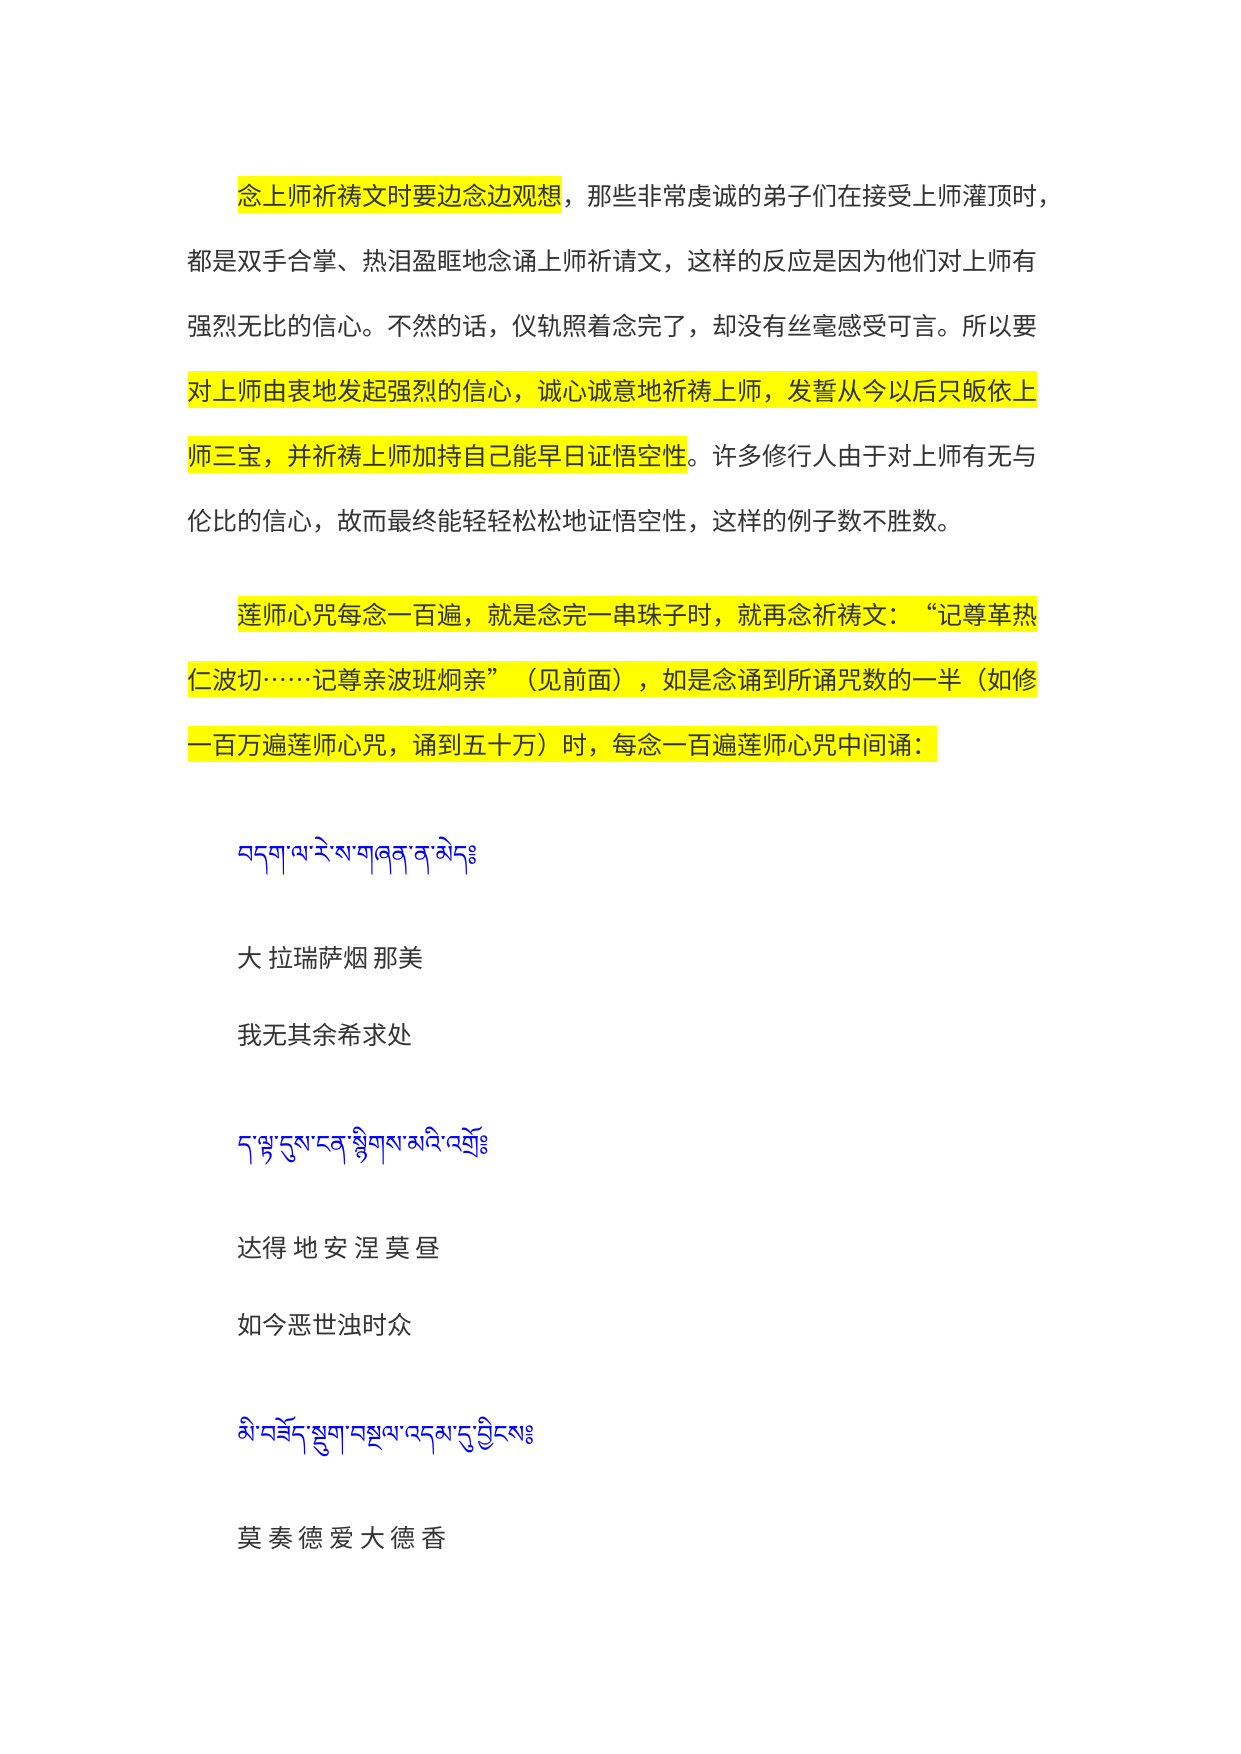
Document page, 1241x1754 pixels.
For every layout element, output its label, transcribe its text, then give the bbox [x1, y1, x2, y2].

text 莲师心咒每念一百遍，就是念完一串珠子时，就再念祈祷文：“记尊革热仁波切……记尊亲波班炯亲”（见前面），如是念诵到所诵咒数的一半（如修一百万遍莲师心咒，诵到五十万）时，每念一百遍莲师心咒中间诵： [187, 581, 1053, 776]
text 我无其余希求处 [187, 1001, 1053, 1066]
text 念上师祈祷文时要边念边观想，那些非常虔诚的弟子们在接受上师灌顶时，都是双手合掌、热泪盈眶地念诵上师祈请文，这样的反应是因为他们对上师有强烈无比的信心。不然的话，仪轨照着念完了，却没有丝毫感受可言。所以要对上师由衷地发起强烈的信心，诚心诚意地祈祷上师，发誓从今以后只皈依上师三宝，并祈祷上师加持自己能早日证悟空性。许多修行人由于对上师有无与伦比的信心，故而最终能轻轻松松地证悟空性，这样的例子数不胜数。 [187, 162, 1053, 552]
text 达得 地 安 涅 莫 昼 [187, 1214, 1053, 1279]
text བདག་ལ་རེ་ས་གཞན་ན་མེད༔ [187, 814, 1053, 911]
text 大 拉瑞萨烟 那美 [187, 924, 1053, 989]
text 莫 奏 德 爱 大 德 香 [187, 1504, 1053, 1569]
text ད་ལྟ་དུས་ངན་སྙིགས་མའི་འགྲོ༔ [187, 1104, 1053, 1201]
text མི་བཟོད་སྡུག་བསྔལ་འདམ་དུ་བྱིངས༔ [187, 1394, 1053, 1491]
text 如今恶世浊时众 [187, 1291, 1053, 1356]
